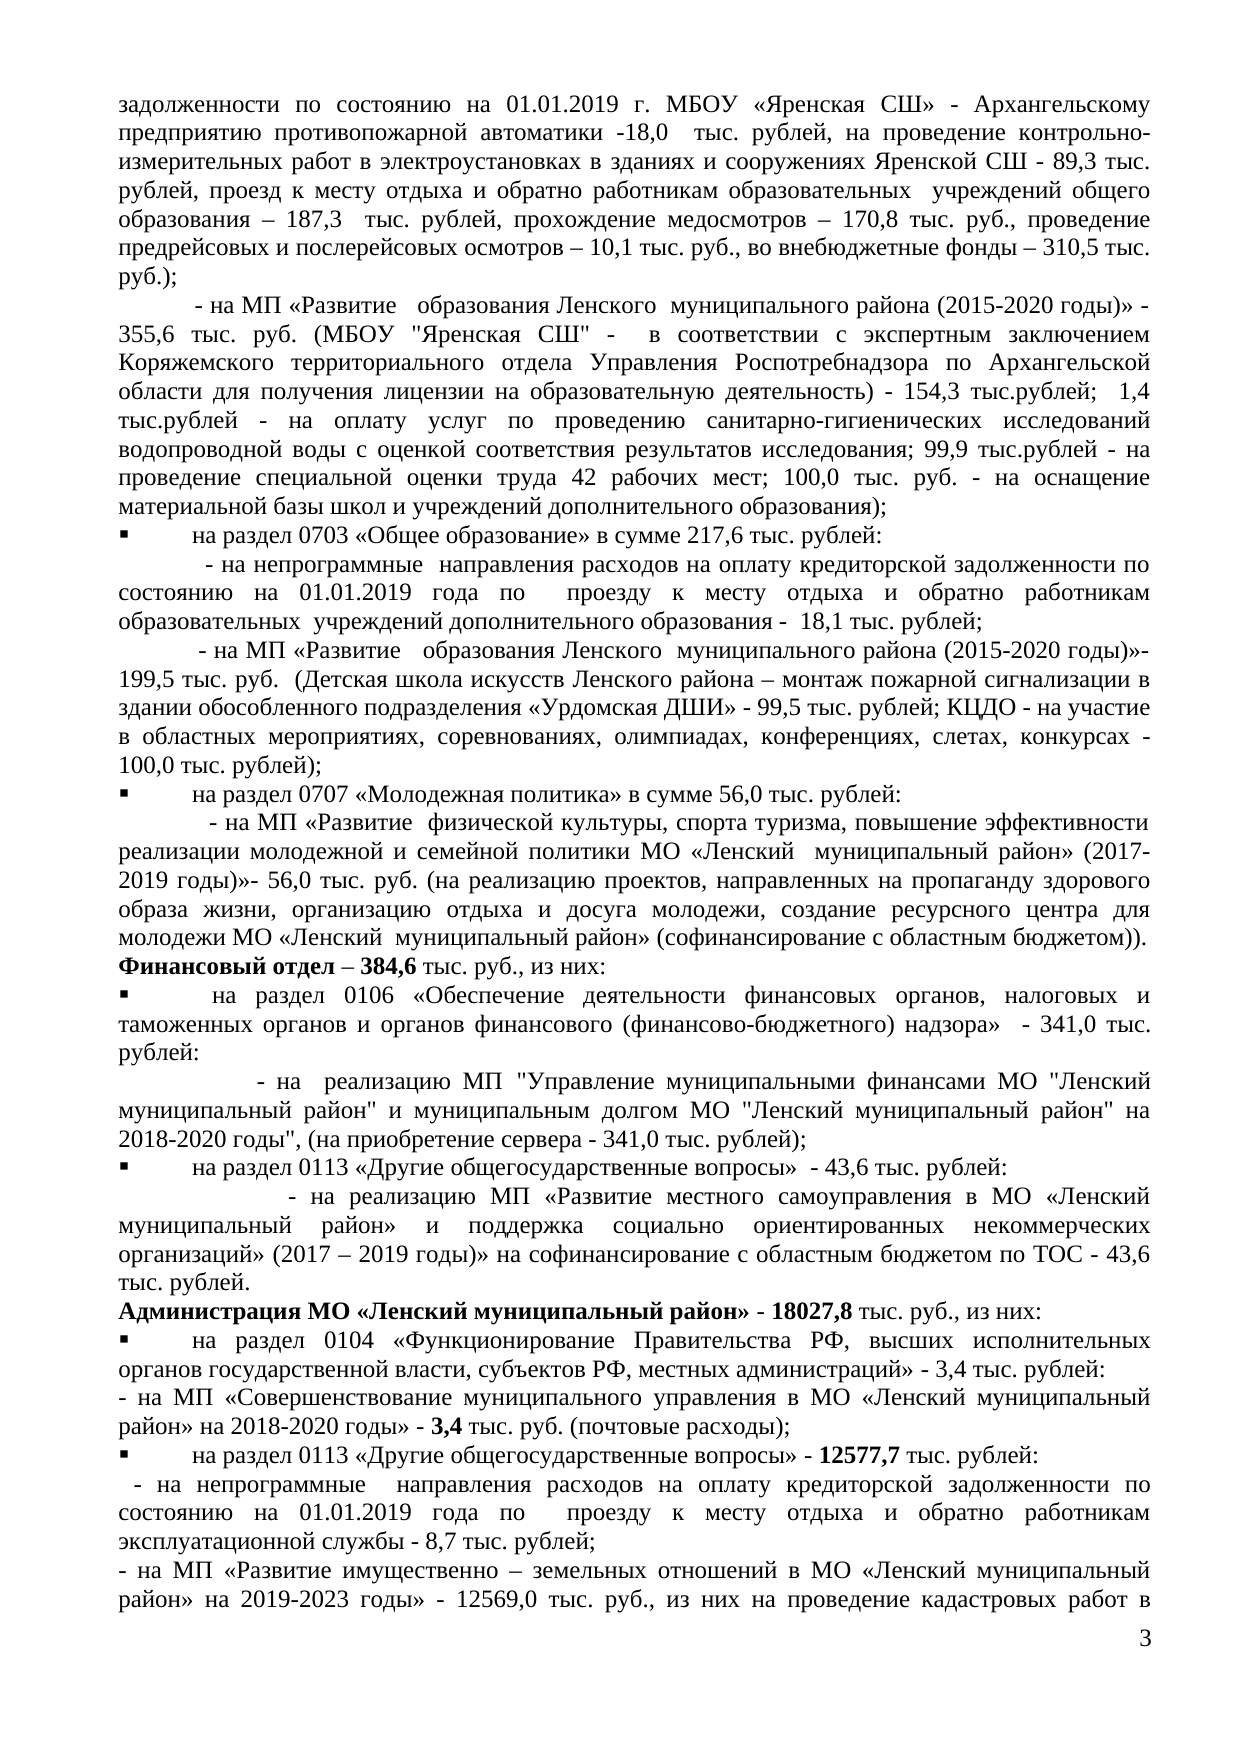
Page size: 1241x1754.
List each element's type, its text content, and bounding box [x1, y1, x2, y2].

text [118, 1555, 1152, 1612]
list - на МП «Совершенствование муниципального управления в МО «Ленский муниципальный район» на 2018-2020 годы» - 3,4 тыс. руб. (почтовые расходы); [118, 1382, 1152, 1440]
text - на реализацию МП «Развитие местного самоуправления в МО «Ленский муниципальный район» и поддержка социально ориентированных некоммерческих организаций» (2017 – 2019 годы)» на софинансирование с областным бюджетом по ТОС - 43,6 тыс. рублей. [118, 1181, 1152, 1296]
list - на непрограммные направления расходов на оплату кредиторской задолженности по состоянию на 01.01.2019 года по проезду к месту отдыха и обратно работникам эксплуатационной службы - 8,7 тыс. рублей; [118, 1469, 1152, 1555]
text Финансовый отдел – 384,6 тыс. руб., из них: [118, 951, 1152, 980]
list Администрация МО «Ленский муниципальный район» - 18027,8 тыс. руб., из них: [118, 1296, 1152, 1325]
text - на МП «Развитие образования Ленского муниципального района (2015-2020 годы)»- 199,5 тыс. руб. (Детская школа искусств Ленского района – монтаж пожарной сигнализации в здании обособленного подразделения «Урдомская ДШИ» - 99,5 тыс. рублей; КЦДО - на участие в областных мероприятиях, соревнованиях, олимпиадах, конференциях, слетах, конкурсах - 100,0 тыс. рублей); [118, 635, 1152, 779]
list на раздел 0113 «Другие общегосударственные вопросы» - 12577,7 тыс. рублей: [118, 1440, 1152, 1469]
list на раздел 0707 «Молодежная политика» в сумме 56,0 тыс. рублей: [118, 779, 1152, 807]
list на раздел 0113 «Другие общегосударственные вопросы» - 43,6 тыс. рублей: [118, 1152, 1152, 1181]
list на раздел 0703 «Общее образование» в сумме 217,6 тыс. рублей: [118, 520, 1152, 549]
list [118, 89, 1152, 290]
list на раздел 0106 «Обеспечение деятельности финансовых органов, налоговых и таможенных органов и органов финансового (финансово-бюджетного) надзора» - 341,0 тыс. рублей: [118, 980, 1152, 1066]
text - на непрограммные направления расходов на оплату кредиторской задолженности по состоянию на 01.01.2019 года по проезду к месту отдыха и обратно работникам образовательных учреждений дополнительного образования - 18,1 тыс. рублей; [118, 549, 1152, 635]
list на раздел 0104 «Функционирование Правительства РФ, высших исполнительных органов государственной власти, субъектов РФ, местных администраций» - 3,4 тыс. рублей: [118, 1325, 1152, 1382]
list - на реализацию МП "Управление муниципальными финансами МО "Ленский муниципальный район" и муниципальным долгом МО "Ленский муниципальный район" на 2018-2020 годы", (на приобретение сервера - 341,0 тыс. рублей); [118, 1066, 1152, 1152]
text - на МП «Развитие физической культуры, спорта туризма, повышение эффективности реализации молодежной и семейной политики МО «Ленский муниципальный район» (2017-2019 годы)»- 56,0 тыс. руб. (на реализацию проектов, направленных на пропаганду здорового образа жизни, организацию отдыха и досуга молодежи, создание ресурсного центра для молодежи МО «Ленский муниципальный район» (софинансирование с областным бюджетом)). [118, 807, 1152, 951]
list - на МП «Развитие образования Ленского муниципального района (2015-2020 годы)» - 355,6 тыс. руб. (МБОУ "Яренская СШ" - в соответствии с экспертным заключением Коряжемского территориального отдела Управления Роспотребнадзора по Архангельской области для получения лицензии на образовательную деятельность) - 154,3 тыс.рублей; 1,4 тыс.рублей - на оплату услуг по проведению санитарно-гигиенических исследований водопроводной воды с оценкой соответствия результатов исследования; 99,9 тыс.рублей - на проведение специальной оценки труда 42 рабочих мест; 100,0 тыс. руб. - на оснащение материальной базы школ и учреждений дополнительного образования); [118, 290, 1152, 520]
